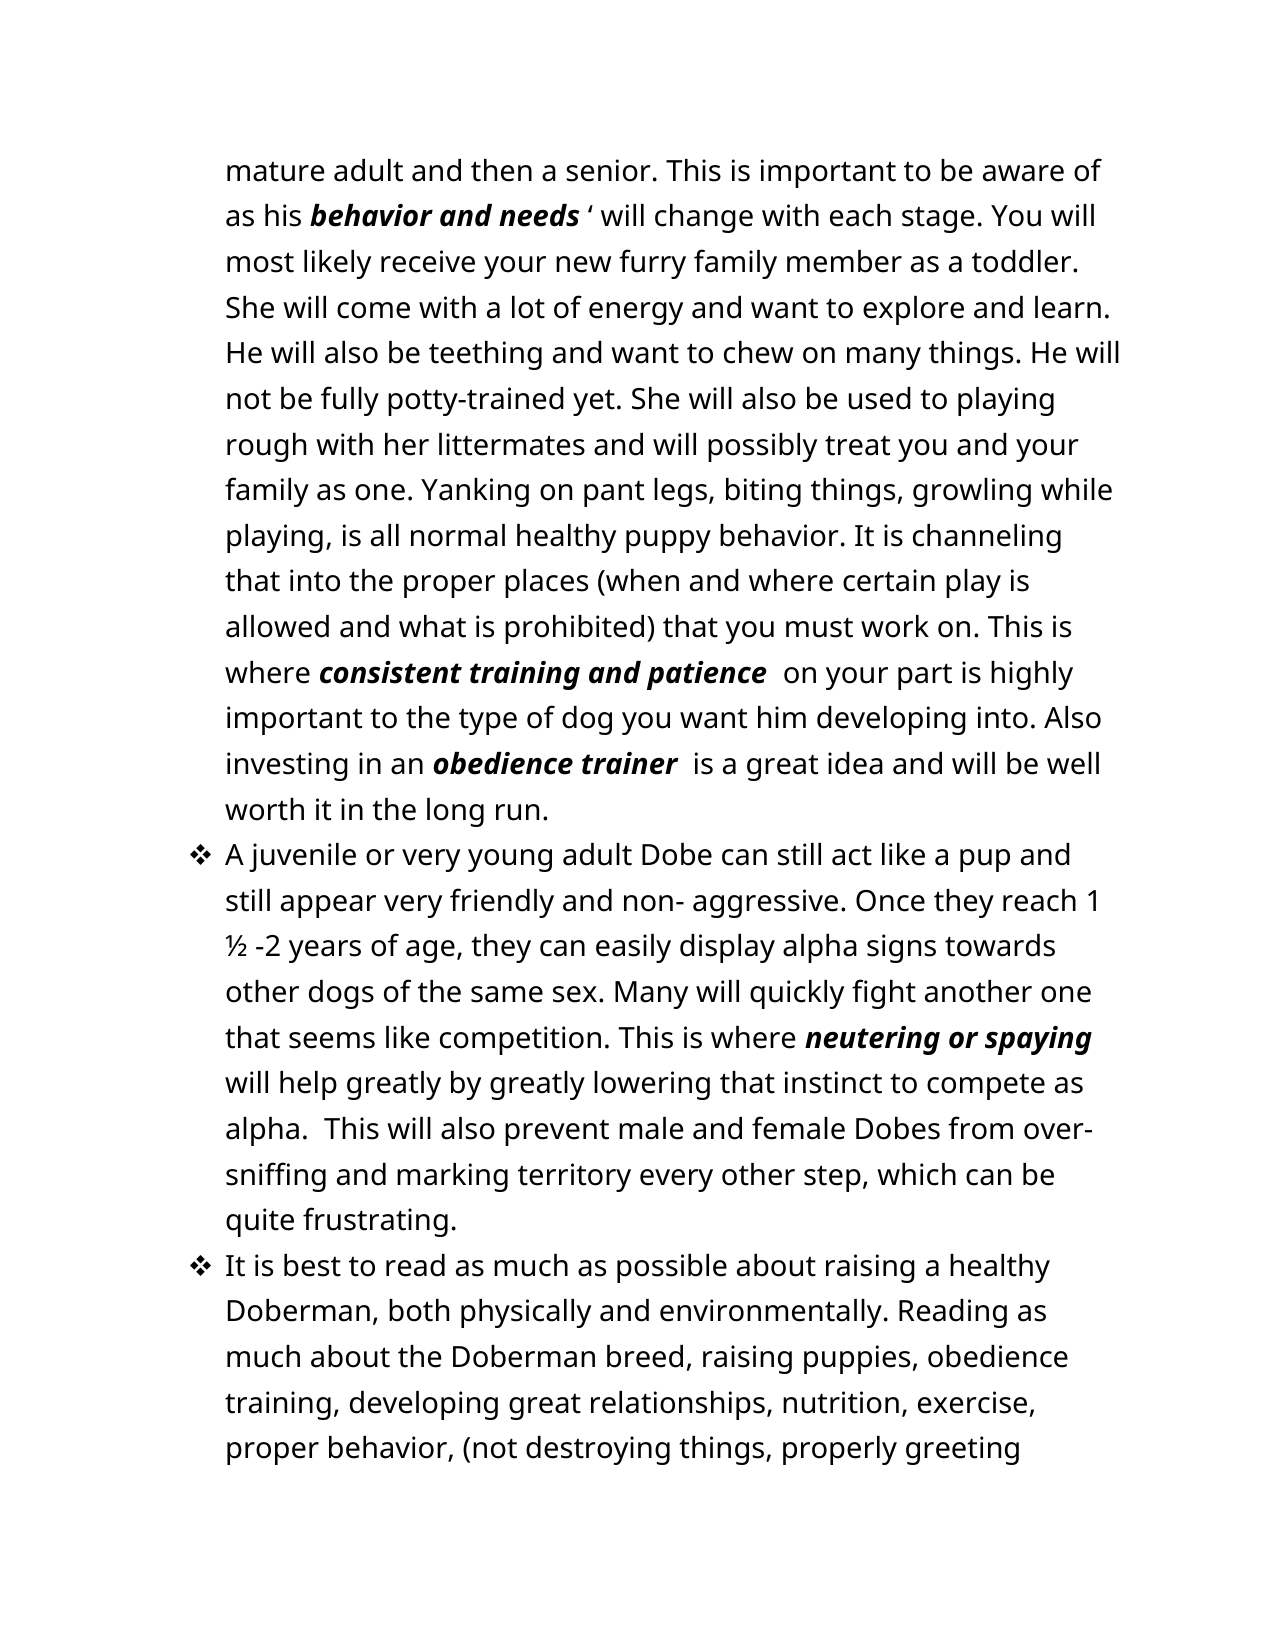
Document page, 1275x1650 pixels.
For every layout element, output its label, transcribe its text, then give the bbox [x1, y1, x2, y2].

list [187, 150, 1125, 828]
list A juvenile or very young adult Dobe can still act like a pup and still appear very friendly and non- aggressive. Once they reach 1 ½ -2 years of age, they can easily display alpha signs towards other dogs of the same sex. Many will quickly fight another one that seems like competition. This is where neutering or spaying will help greatly by greatly lowering that instinct to compete as alpha. This will also prevent male and female Dobes from over-sniffing and marking territory every other step, which can be quite frustrating. [187, 834, 1125, 1239]
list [187, 1245, 1125, 1467]
